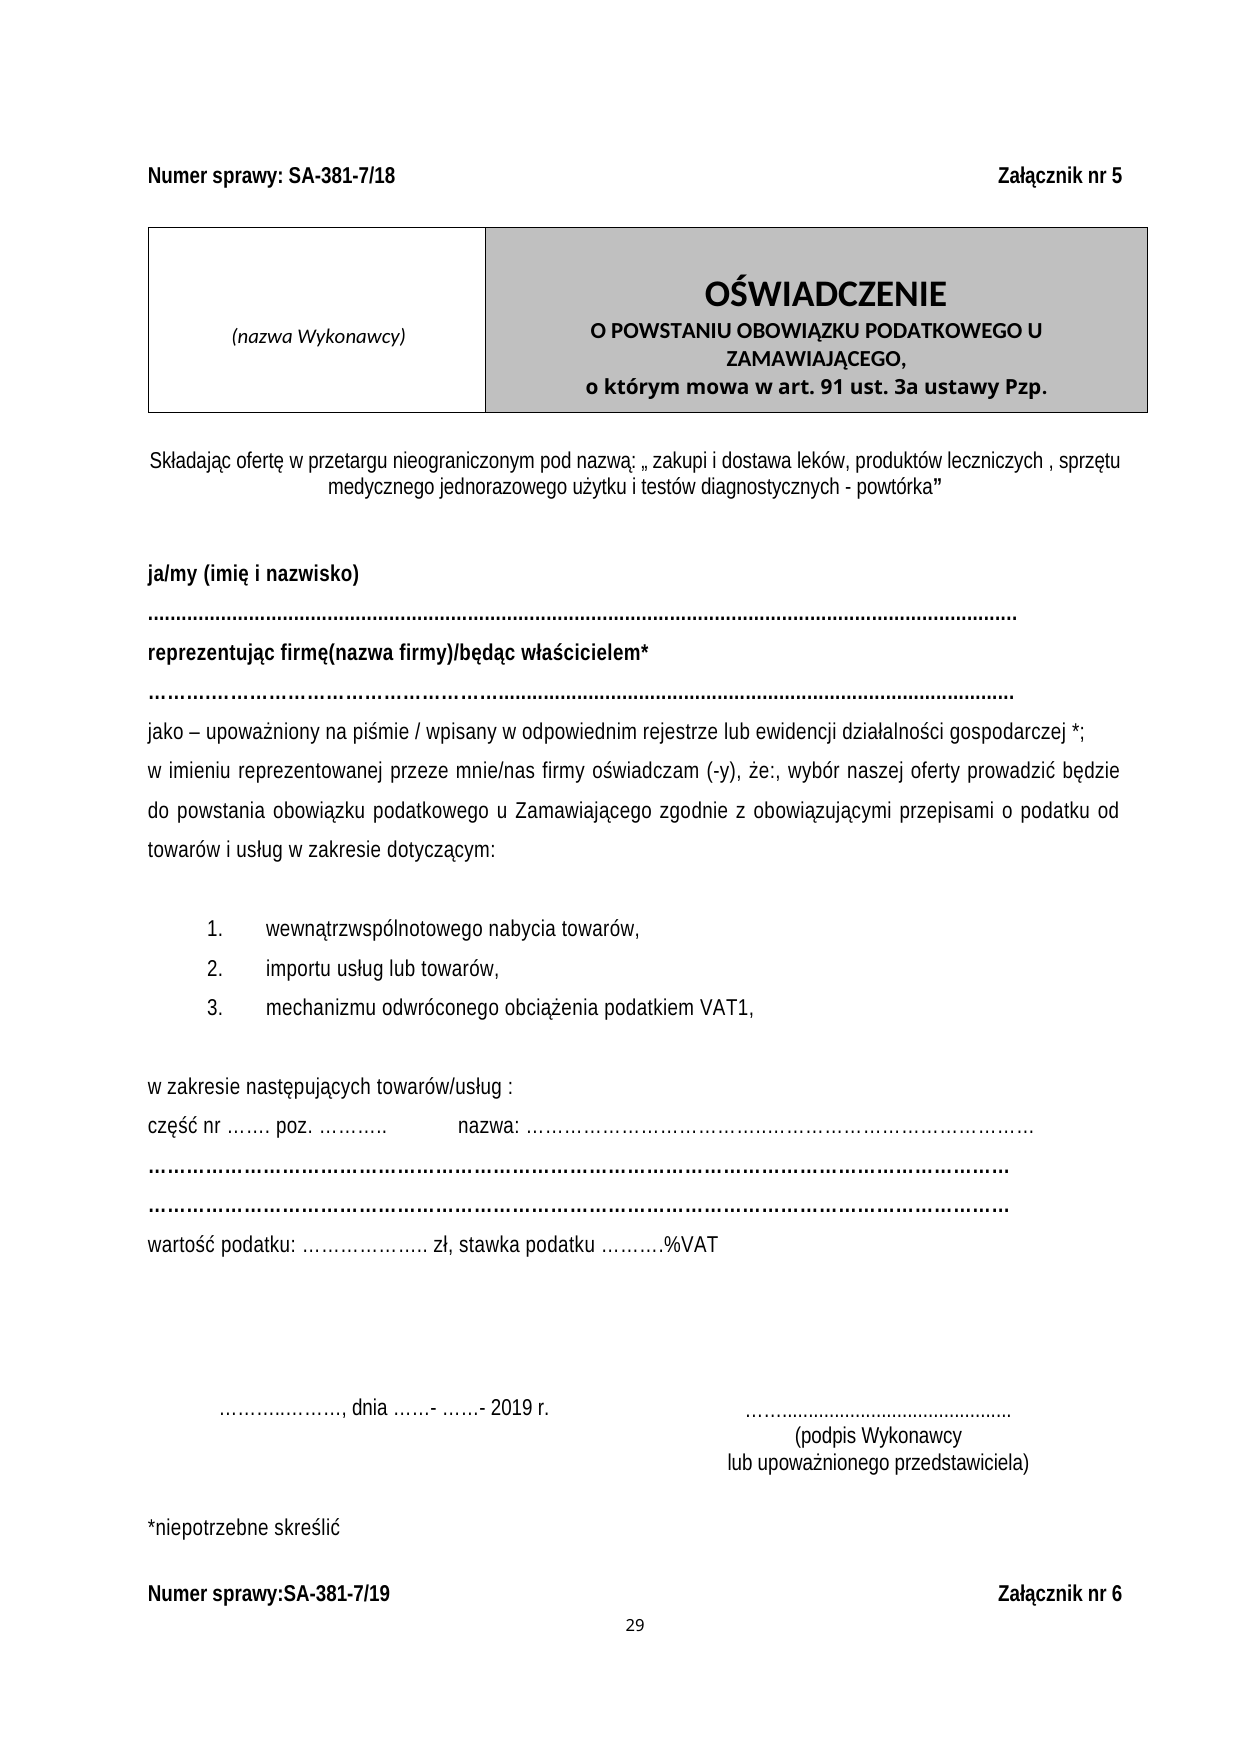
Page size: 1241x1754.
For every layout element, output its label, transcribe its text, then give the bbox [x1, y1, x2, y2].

text ja/my (imię i nazwisko) [148, 560, 1122, 586]
text ........................................................................................................................................................... [148, 599, 1122, 626]
text Numer sprawy: SA-381-7/18 Załącznik nr 5 [148, 162, 1122, 188]
text Składając ofertę w przetargu nieograniczonym pod nazwą: „ zakupi i dostawa leków, produktów leczniczych , sprzętu medycznego jednorazowego użytku i testów diagnostycznych - powtórka” [148, 447, 1122, 499]
text 1. wewnątrzwspólnotowego nabycia towarów, [207, 915, 1122, 941]
text wartość podatku: ……………….. zł, stawka podatku ……….%VAT [148, 1231, 1122, 1257]
text ……………………………………………………………………………………………………………………… [148, 1152, 1122, 1178]
text 2. importu usług lub towarów, [207, 954, 1122, 981]
text część nr ……. poz. ……….. nazwa: ………………………………..…………………………………… [148, 1112, 1122, 1139]
text reprezentując firmę(nazwa firmy)/będąc właścicielem* [148, 639, 1122, 665]
text w zakresie następujących towarów/usług : [148, 1073, 1122, 1099]
text ……………………………………………………………………………………………………………………… [148, 1191, 1122, 1218]
table_header ………..………, dnia ……- ……- 2019 r. [136, 1310, 631, 1475]
text jako – upoważniony na piśmie / wpisany w odpowiednim rejestrze lub ewidencji działalności gospodarczej *; [148, 718, 1122, 744]
text 3. mechanizmu odwróconego obciążenia podatkiem VAT1, [207, 994, 1122, 1020]
table_header ……............................................ (podpis Wykonawcy lub upoważnionego przedstawiciela) [631, 1310, 1125, 1475]
text w imieniu reprezentowanej przeze mnie/nas firmy oświadczam (-y), że:, wybór naszej oferty prowadzić będzie do powstania obowiązku podatkowego u Zamawiającego zgodnie z obowiązującymi przepisami o podatku od towarów i usług w zakresie dotyczącym: [148, 757, 1122, 862]
text Numer sprawy:SA-381-7/19 Załącznik nr 6 [148, 1580, 1122, 1606]
text *niepotrzebne skreślić [148, 1514, 1122, 1541]
text ……….………………………………………............................................................................................ [148, 678, 1122, 704]
